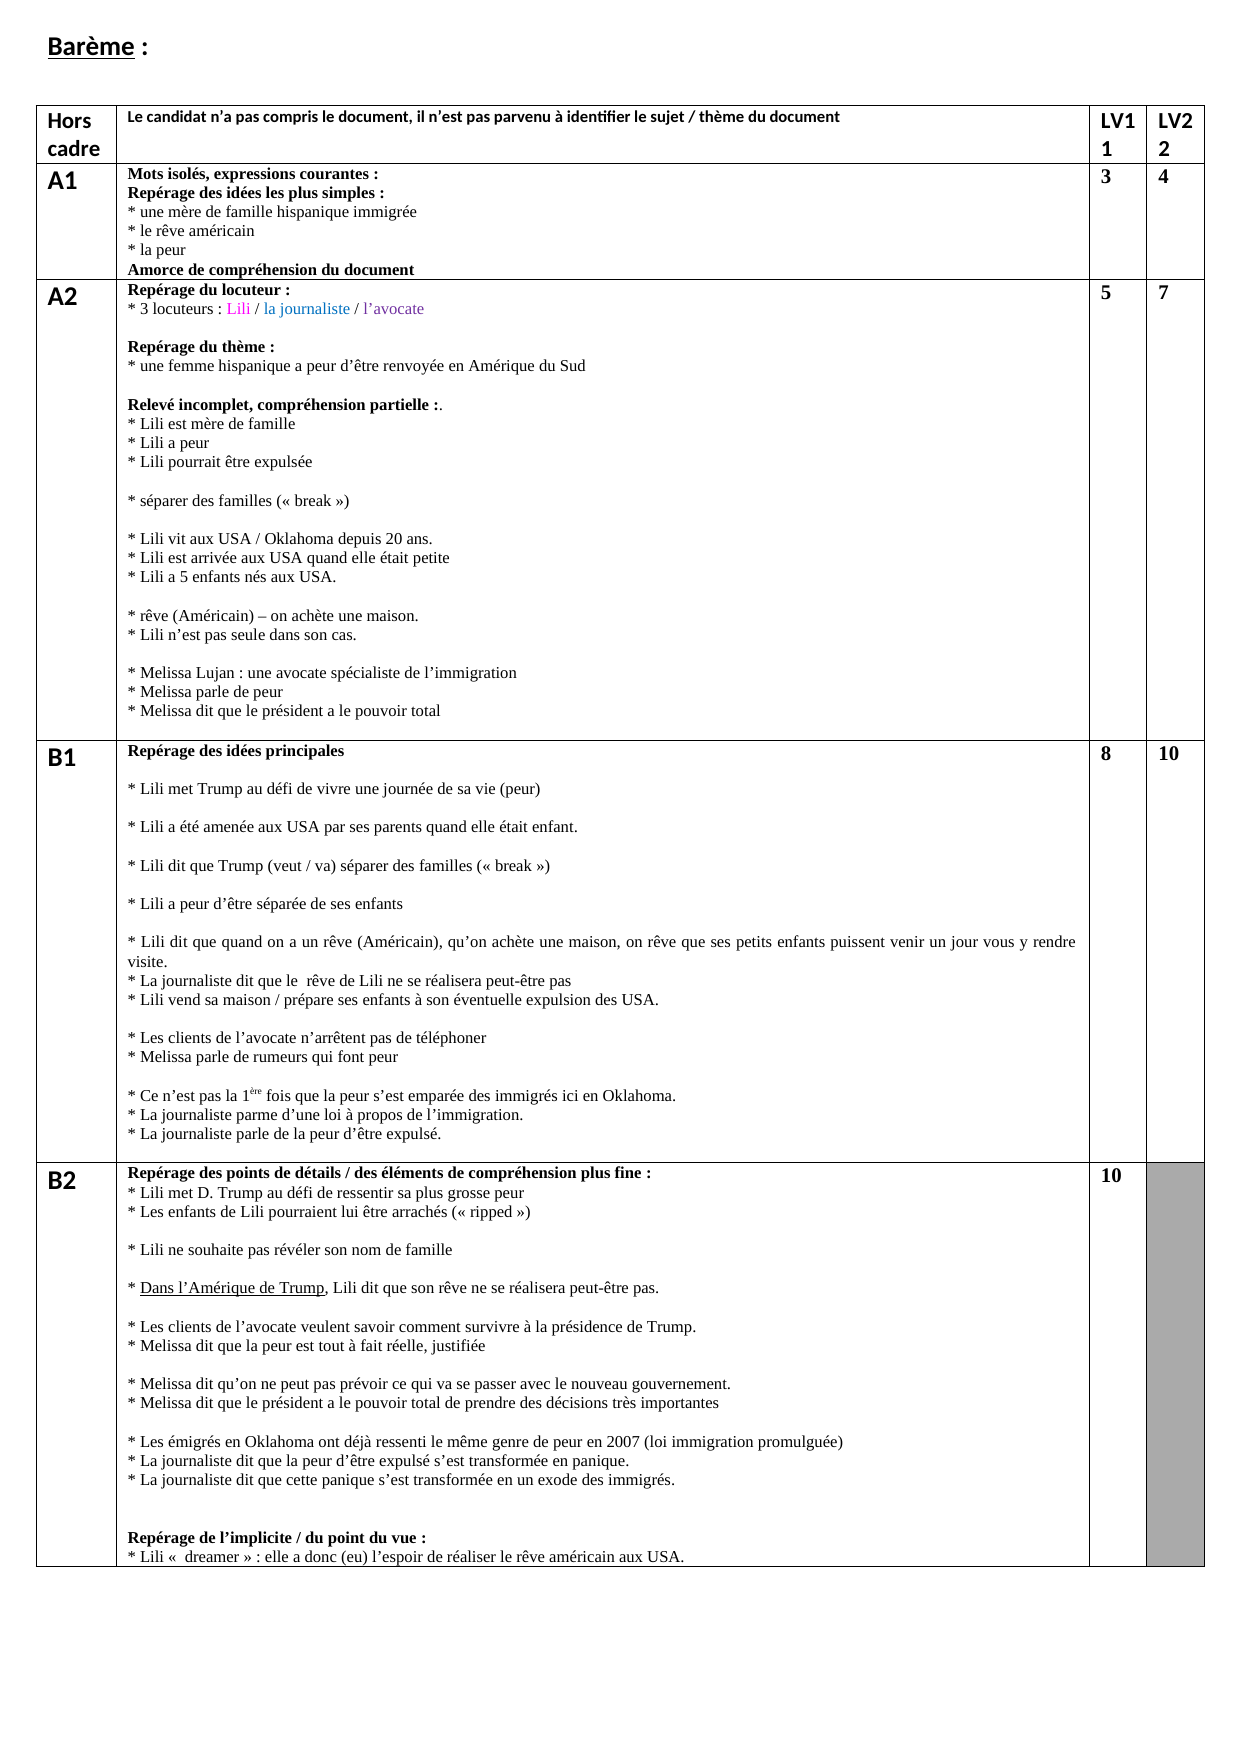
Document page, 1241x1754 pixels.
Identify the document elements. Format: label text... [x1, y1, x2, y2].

table_cell B1 [37, 741, 116, 1162]
table_header LV2 2 [1147, 106, 1204, 162]
table_cell 10 [1147, 741, 1204, 1162]
table_cell A1 [37, 164, 116, 278]
table_cell Repérage du locuteur : * 3 locuteurs : Lili / la journaliste / l’avocate Repérage du thème : * une femme hispanique a peur d’être renvoyée en Amérique du Sud Relevé incomplet, compréhension partielle :. * Lili est mère de famille * Lili a peur * Lili pourrait être expulsée * séparer des familles (« break ») * Lili vit aux USA / Oklahoma depuis 20 ans. * Lili est arrivée aux USA quand elle était petite * Lili a 5 enfants nés aux USA. * rêve (Américain) – on achète une maison. * Lili n’est pas seule dans son cas. * Melissa Lujan : une avocate spécialiste de l’immigration * Melissa parle de peur * Melissa dit que le président a le pouvoir total [117, 280, 1089, 739]
table_cell Repérage des idées principales * Lili met Trump au défi de vivre une journée de sa vie (peur) * Lili a été amenée aux USA par ses parents quand elle était enfant. * Lili dit que Trump (veut / va) séparer des familles (« break ») * Lili a peur d’être séparée de ses enfants * Lili dit que quand on a un rêve (Américain), qu’on achète une maison, on rêve que ses petits enfants puissent venir un jour vous y rendre visite. * La journaliste dit que le rêve de Lili ne se réalisera peut-être pas * Lili vend sa maison / prépare ses enfants à son éventuelle expulsion des USA. * Les clients de l’avocate n’arrêtent pas de téléphoner * Melissa parle de rumeurs qui font peur * Ce n’est pas la 1ère fois que la peur s’est emparée des immigrés ici en Oklahoma. * La journaliste parme d’une loi à propos de l’immigration. * La journaliste parle de la peur d’être expulsé. [117, 741, 1089, 1162]
table_cell 8 [1090, 741, 1146, 1162]
table_cell A2 [37, 280, 116, 739]
table_cell 4 [1147, 164, 1204, 278]
table_cell B2 [37, 1163, 116, 1566]
table_cell Mots isolés, expressions courantes : Repérage des idées les plus simples : * une mère de famille hispanique immigrée * le rêve américain * la peur Amorce de compréhension du document [117, 164, 1089, 278]
table_cell 3 [1090, 164, 1146, 278]
table_cell 10 [1090, 1163, 1146, 1566]
table_cell 5 [1090, 280, 1146, 739]
table_cell Repérage des points de détails / des éléments de compréhension plus fine : * Lili met D. Trump au défi de ressentir sa plus grosse peur * Les enfants de Lili pourraient lui être arrachés (« ripped ») * Lili ne souhaite pas révéler son nom de famille * Dans l’Amérique de Trump, Lili dit que son rêve ne se réalisera peut-être pas. * Les clients de l’avocate veulent savoir comment survivre à la présidence de Trump. * Melissa dit que la peur est tout à fait réelle, justifiée * Melissa dit qu’on ne peut pas prévoir ce qui va se passer avec le nouveau gouvernement. * Melissa dit que le président a le pouvoir total de prendre des décisions très importantes * Les émigrés en Oklahoma ont déjà ressenti le même genre de peur en 2007 (loi immigration promulguée) * La journaliste dit que la peur d’être expulsé s’est transformée en panique. * La journaliste dit que cette panique s’est transformée en un exode des immigrés. Repérage de l’implicite / du point du vue : * Lili « dreamer » : elle a donc (eu) l’espoir de réaliser le rêve américain aux USA. [117, 1163, 1089, 1566]
table_header Hors cadre [37, 106, 116, 162]
text Barème : [47, 29, 1193, 63]
table_cell 7 [1147, 280, 1204, 739]
table_header Le candidat n’a pas compris le document, il n’est pas parvenu à identifier le sujet / thème du document [117, 106, 1089, 162]
table_header LV1 1 [1090, 106, 1146, 162]
table_cell [1147, 1163, 1204, 1566]
